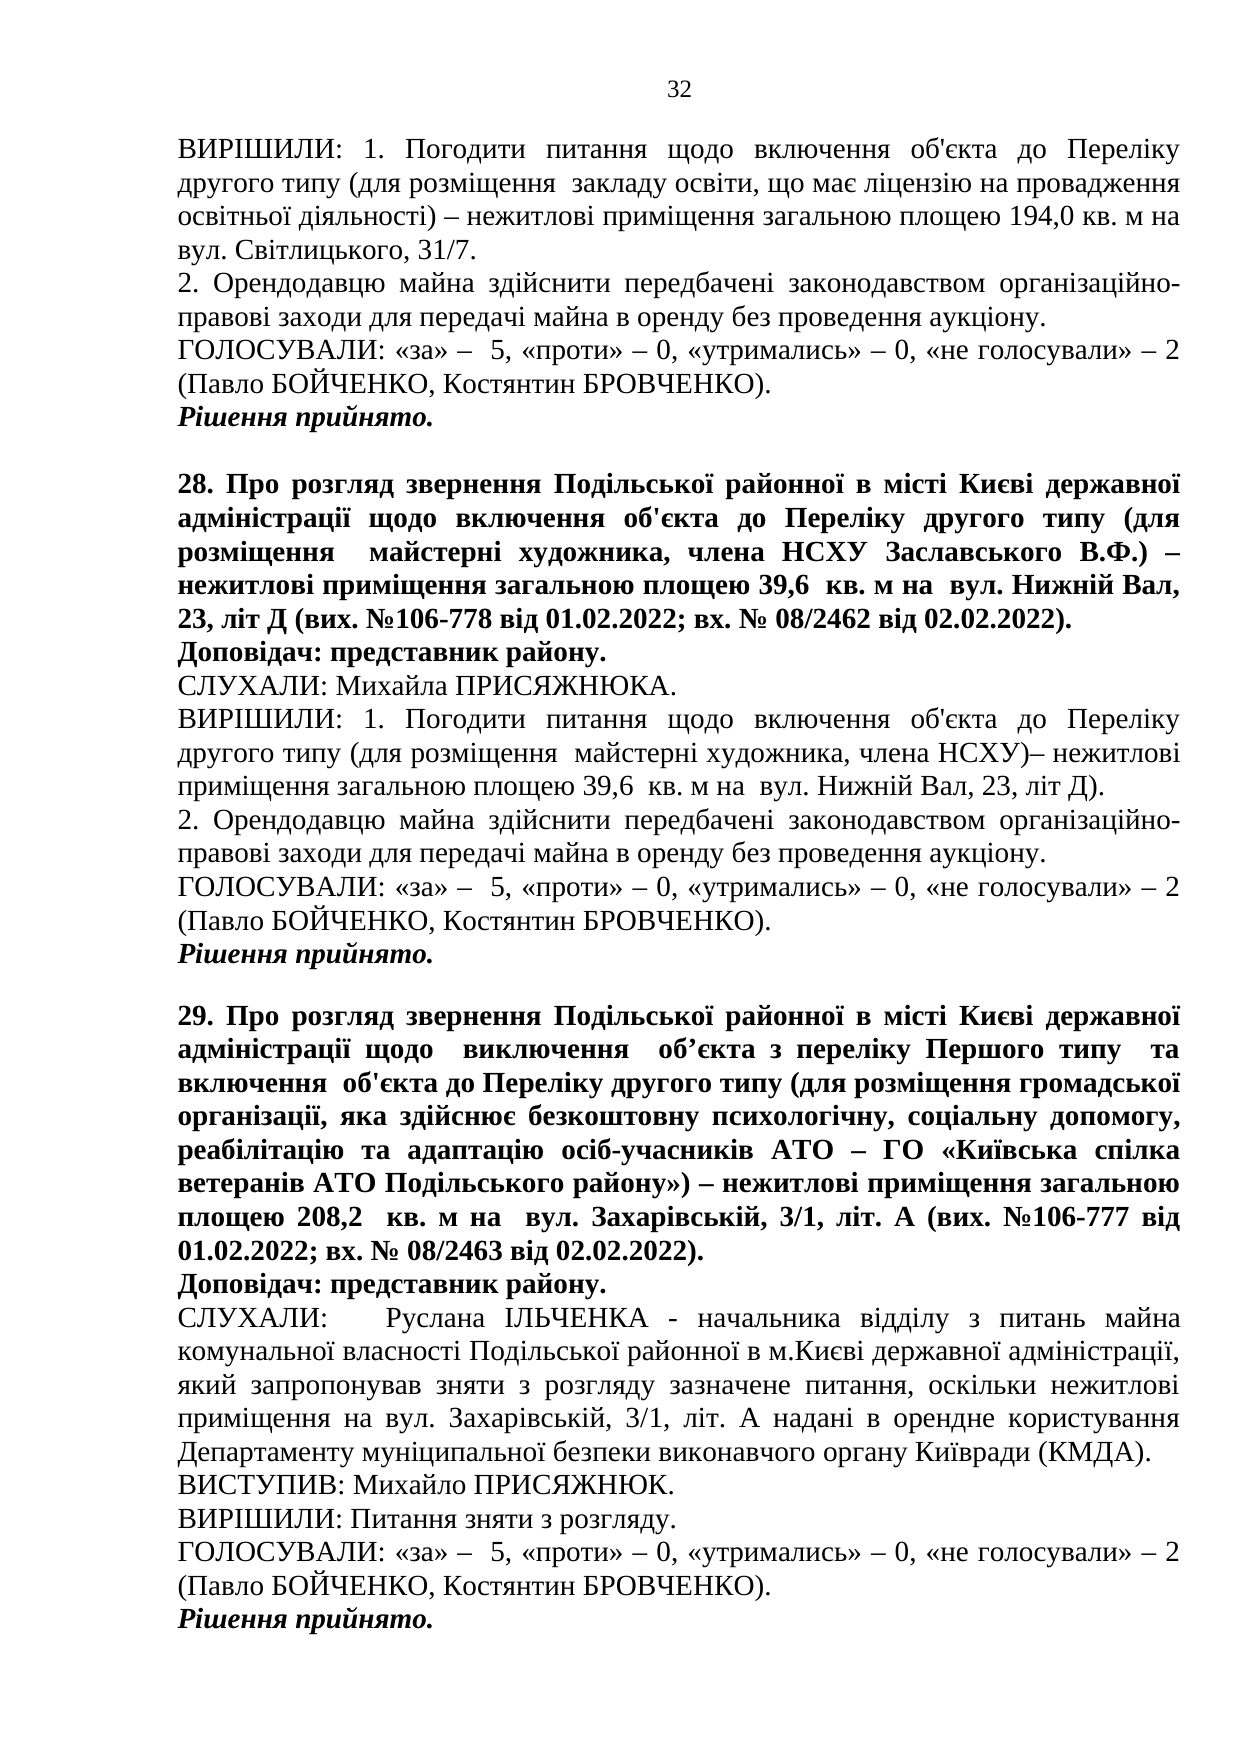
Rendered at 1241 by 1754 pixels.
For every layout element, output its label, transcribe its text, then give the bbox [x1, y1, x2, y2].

text ВИРІШИЛИ: Питання зняти з розгляду. [177, 1501, 1181, 1534]
text СЛУХАЛИ: Михайла ПРИСЯЖНЮКА. [177, 668, 1181, 701]
text Рішення прийнято. [177, 1602, 1181, 1635]
text 2. Орендодавцю майна здійснити передбачені законодавством організаційно-правові заходи для передачі майна в оренду без проведення аукціону. [177, 265, 1181, 332]
text 29. Про розгляд звернення Подільської районної в місті Києві державної адміністрації щодо виключення об’єкта з переліку Першого типу та включення об'єкта до Переліку другого типу (для розміщення громадської організації, яка здійснює безкоштовну психологічну, соціальну допомогу, реабілітацію та адаптацію осіб-учасників АТО – ГО «Київська спілка ветеранів АТО Подільського району») – нежитлові приміщення загальною площею 208,2 кв. м на вул. Захарівській, 3/1, літ. А (вих. №106-777 від 01.02.2022; вх. № 08/2463 від 02.02.2022). [177, 998, 1181, 1266]
text 28. Про розгляд звернення Подільської районної в місті Києві державної адміністрації щодо включення об'єкта до Переліку другого типу (для розміщення майстерні художника, члена НСХУ Заславського В.Ф.) – нежитлові приміщення загальною площею 39,6 кв. м на вул. Нижній Вал, 23, літ Д (вих. №106-778 від 01.02.2022; вх. № 08/2462 від 02.02.2022). [177, 467, 1181, 634]
text Рішення прийнято. [177, 399, 1181, 433]
text ВИРІШИЛИ: 1. Погодити питання щодо включення об'єкта до Переліку другого типу (для розміщення майстерні художника, члена НСХУ)– нежитлові приміщення загальною площею 39,6 кв. м на вул. Нижній Вал, 23, літ Д). [177, 701, 1181, 802]
text ГОЛОСУВАЛИ: «за» – 5, «проти» – 0, «утримались» – 0, «не голосували» – 2 (Павло БОЙЧЕНКО, Костянтин БРОВЧЕНКО). [177, 869, 1181, 936]
text ВИРІШИЛИ: 1. Погодити питання щодо включення об'єкта до Переліку другого типу (для розміщення закладу освіти, що має ліцензію на провадження освітньої діяльності) – нежитлові приміщення загальною площею 194,0 кв. м на вул. Світлицького, 31/7. [177, 131, 1181, 265]
text ГОЛОСУВАЛИ: «за» – 5, «проти» – 0, «утримались» – 0, «не голосували» – 2 (Павло БОЙЧЕНКО, Костянтин БРОВЧЕНКО). [177, 332, 1181, 399]
text 2. Орендодавцю майна здійснити передбачені законодавством організаційно-правові заходи для передачі майна в оренду без проведення аукціону. [177, 802, 1181, 869]
text Доповідач: представник району. [177, 634, 1181, 668]
text Доповідач: представник району. [177, 1266, 1181, 1300]
text ГОЛОСУВАЛИ: «за» – 5, «проти» – 0, «утримались» – 0, «не голосували» – 2 (Павло БОЙЧЕНКО, Костянтин БРОВЧЕНКО). [177, 1534, 1181, 1602]
text ВИСТУПИВ: Михайло ПРИСЯЖНЮК. [177, 1467, 1181, 1501]
text Рішення прийнято. [177, 936, 1181, 970]
text СЛУХАЛИ: Руслана ІЛЬЧЕНКА - начальника відділу з питань майна комунальної власності Подільської районної в м.Києві державної адміністрації, який запропонував зняти з розгляду зазначене питання, оскільки нежитлові приміщення на вул. Захарівській, 3/1, літ. А надані в орендне користування Департаменту муніципальної безпеки виконавчого органу Київради (КМДА). [177, 1300, 1181, 1467]
